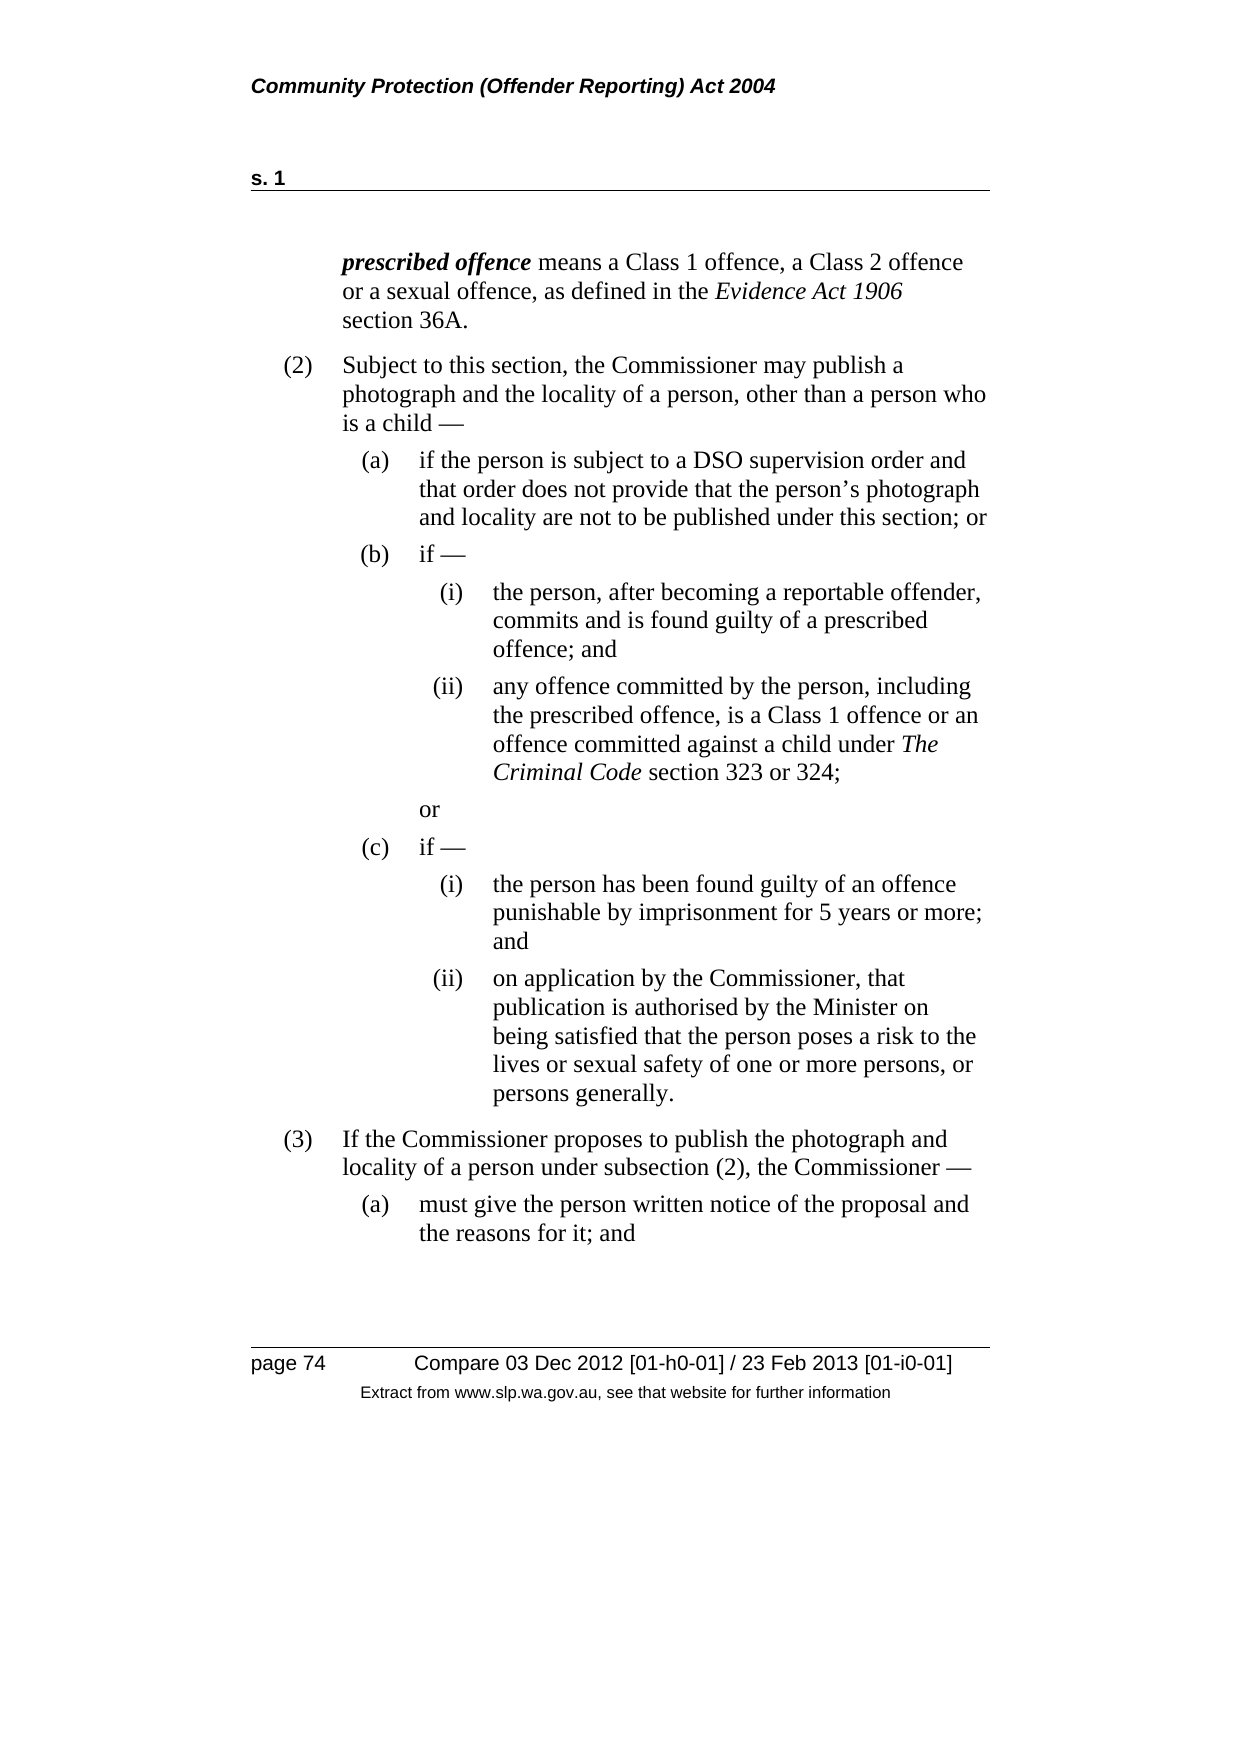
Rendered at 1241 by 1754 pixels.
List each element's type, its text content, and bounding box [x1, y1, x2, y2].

text prescribed offence means a Class 1 offence, a Class 2 offence or a sexual offence, as defined in the Evidence Act 1906 section 36A. [251, 247, 990, 334]
text (i) the person has been found guilty of an offence punishable by imprisonment for 5 years or more; and [251, 869, 990, 955]
text (c) if — [251, 832, 990, 860]
text (3) If the Commissioner proposes to publish the photograph and locality of a person under subsection (2), the Commissioner — [251, 1124, 990, 1181]
text (2) Subject to this section, the Commissioner may publish a photograph and the locality of a person, other than a person who is a child — [251, 350, 990, 437]
text (ii) any offence committed by the person, including the prescribed offence, is a Class 1 offence or an offence committed against a child under The Criminal Code section 323 or 324; [251, 671, 990, 786]
text (a) must give the person written notice of the proposal and the reasons for it; and [251, 1189, 990, 1247]
text or [251, 794, 990, 823]
text (b) if — [251, 539, 990, 568]
text (ii) on application by the Commissioner, that publication is authorised by the Minister on being satisfied that the person poses a risk to the lives or sexual safety of one or more persons, or persons generally. [251, 963, 990, 1107]
text (a) if the person is subject to a DSO supervision order and that order does not provide that the person’s photograph and locality are not to be published under this section; or [251, 445, 990, 531]
text (i) the person, after becoming a reportable offender, commits and is found guilty of a prescribed offence; and [251, 577, 990, 663]
